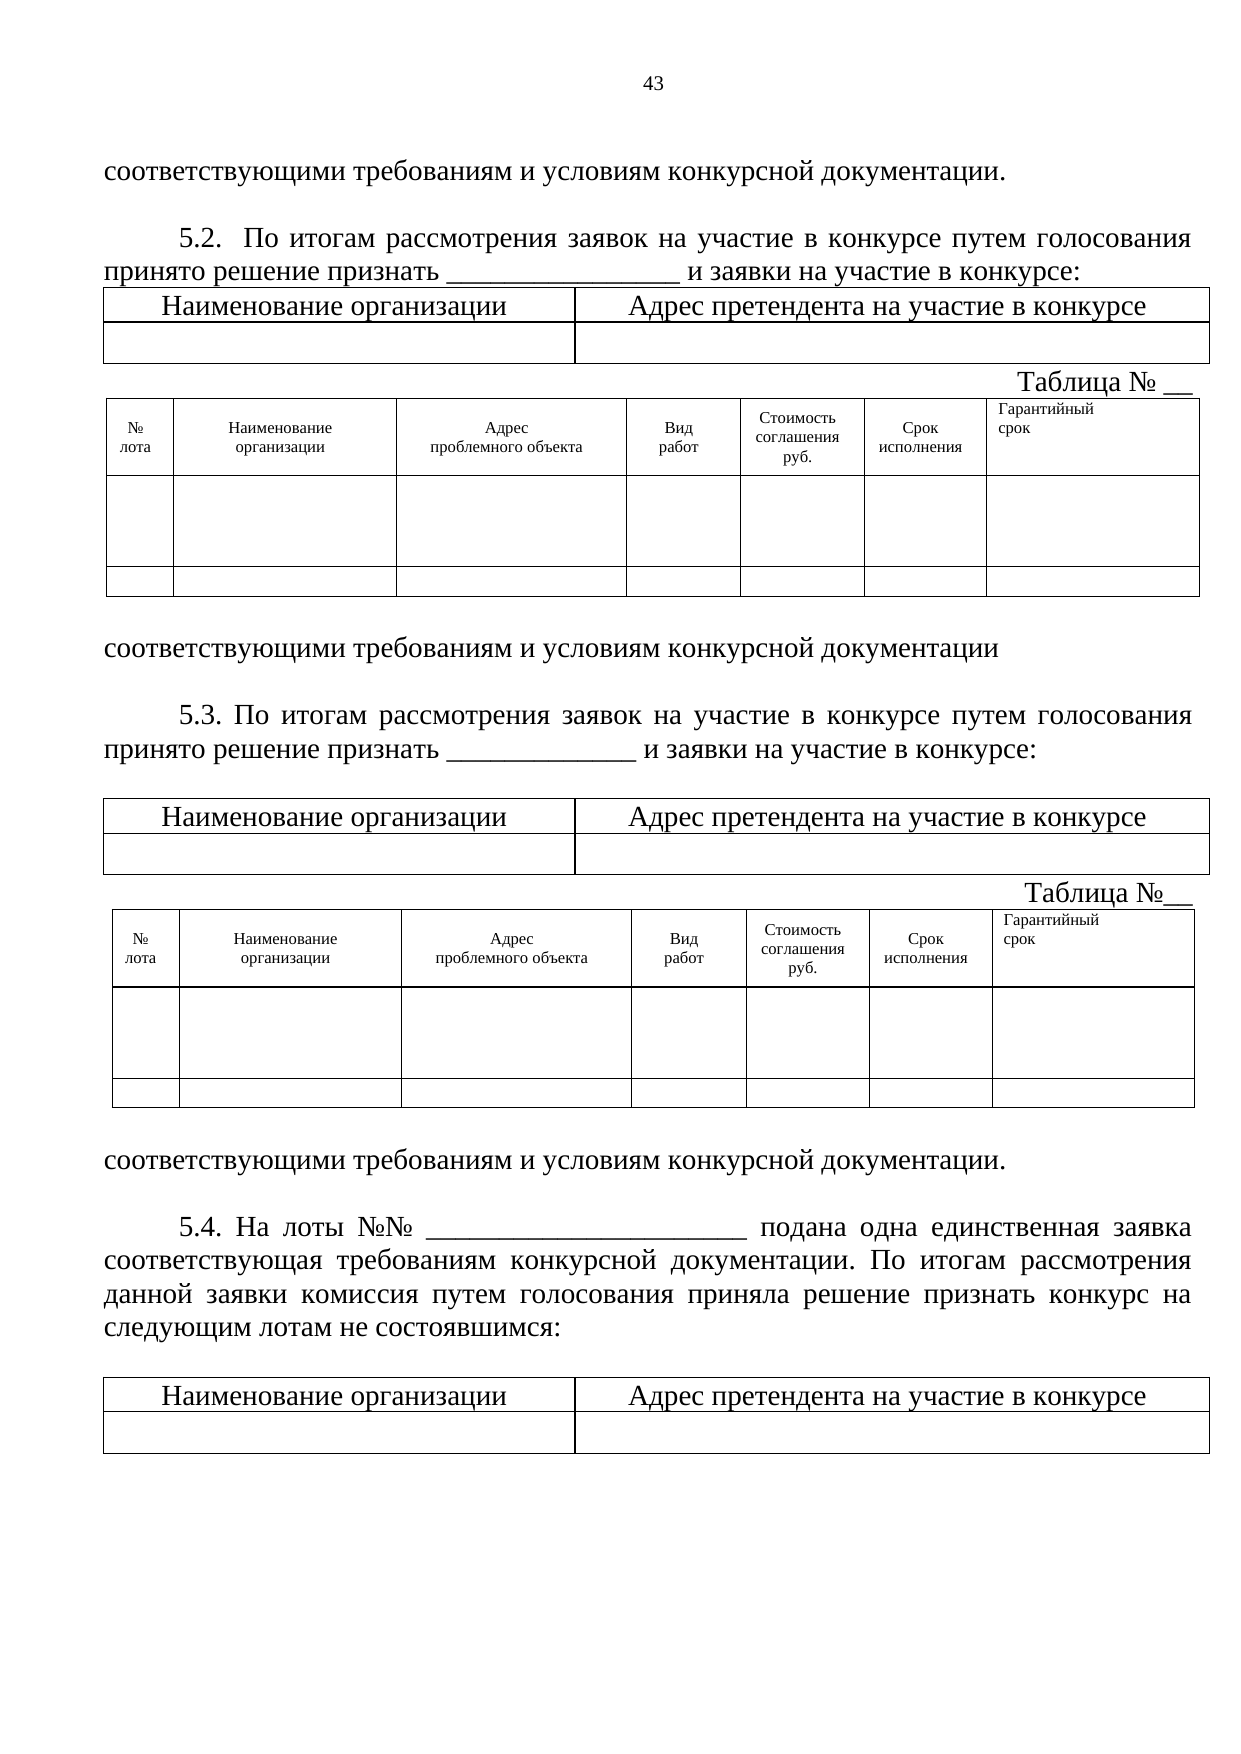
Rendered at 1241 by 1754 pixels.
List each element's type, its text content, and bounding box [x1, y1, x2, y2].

table_cell [113, 1079, 179, 1107]
table_cell [104, 323, 574, 363]
table_cell [397, 567, 626, 596]
table_cell [113, 988, 179, 1077]
table_cell [741, 567, 864, 596]
table_cell [180, 988, 401, 1077]
text Таблица №__ [103, 875, 1193, 909]
table_cell [747, 988, 869, 1077]
table_cell [576, 323, 1209, 363]
table_cell [993, 1079, 1194, 1107]
table_cell [870, 988, 992, 1077]
text 5.3. По итогам рассмотрения заявок на участие в конкурсе путем голосования принято решение признать _____________ и заявки на участие в конкурсе: [103, 697, 1193, 764]
table_header Срок исполнения [870, 910, 992, 986]
text Таблица № __ [103, 364, 1193, 397]
table_header Наименование организации [104, 1378, 574, 1411]
table_cell [987, 476, 1199, 566]
table_header Гарантийный срок [987, 399, 1199, 475]
table_header Наименование организации [104, 288, 574, 321]
table_header Адрес претендента на участие в конкурсе [576, 1378, 1209, 1411]
table_cell [104, 1412, 574, 1453]
table_cell [180, 1079, 401, 1107]
table_cell [632, 1079, 746, 1107]
table_header Наименование организации [174, 399, 396, 475]
table_cell [576, 1412, 1209, 1453]
table_header Адрес претендента на участие в конкурсе [576, 288, 1209, 321]
table_header № лота [113, 910, 179, 986]
table_cell [627, 567, 740, 596]
table_cell [993, 988, 1194, 1077]
table_cell [107, 567, 173, 596]
table_header Наименование организации [180, 910, 401, 986]
table_header Адрес проблемного объекта [397, 399, 626, 475]
table_cell [174, 476, 396, 566]
table_cell [870, 1079, 992, 1107]
table_header Вид работ [627, 399, 740, 475]
text соответствующими требованиям и условиям конкурсной документации [103, 630, 1193, 664]
table_cell [627, 476, 740, 566]
table_cell [107, 476, 173, 566]
table_cell [402, 1079, 631, 1107]
table_cell [987, 567, 1199, 596]
table_cell [865, 567, 986, 596]
table_header Вид работ [632, 910, 746, 986]
table_cell [576, 834, 1209, 874]
text 5.2. По итогам рассмотрения заявок на участие в конкурсе путем голосования принято решение признать ________________ и заявки на участие в конкурсе: [103, 220, 1193, 287]
table_cell [397, 476, 626, 566]
table_cell [402, 988, 631, 1077]
table_cell [632, 988, 746, 1077]
table_cell [741, 476, 864, 566]
table_header № лота [107, 399, 173, 475]
table_cell [104, 834, 574, 874]
table_header Наименование организации [104, 799, 574, 833]
table_header Адрес претендента на участие в конкурсе [576, 799, 1209, 833]
text 5.4. На лоты №№ ______________________ подана одна единственная заявка соответствующая требованиям конкурсной документации. По итогам рассмотрения данной заявки комиссия путем голосования приняла решение признать конкурс на следующим лотам не состоявшимся: [103, 1209, 1193, 1343]
table_cell [747, 1079, 869, 1107]
table_header Адрес проблемного объекта [402, 910, 631, 986]
table_cell [174, 567, 396, 596]
text соответствующими требованиям и условиям конкурсной документации. [103, 1142, 1193, 1175]
text соответствующими требованиям и условиям конкурсной документации. [103, 153, 1193, 186]
table_header Стоимость соглашения руб. [741, 399, 864, 475]
table_header Срок исполнения [865, 399, 986, 475]
table_header Стоимость соглашения руб. [747, 910, 869, 986]
table_cell [865, 476, 986, 566]
table_header Гарантийный срок [993, 910, 1194, 986]
